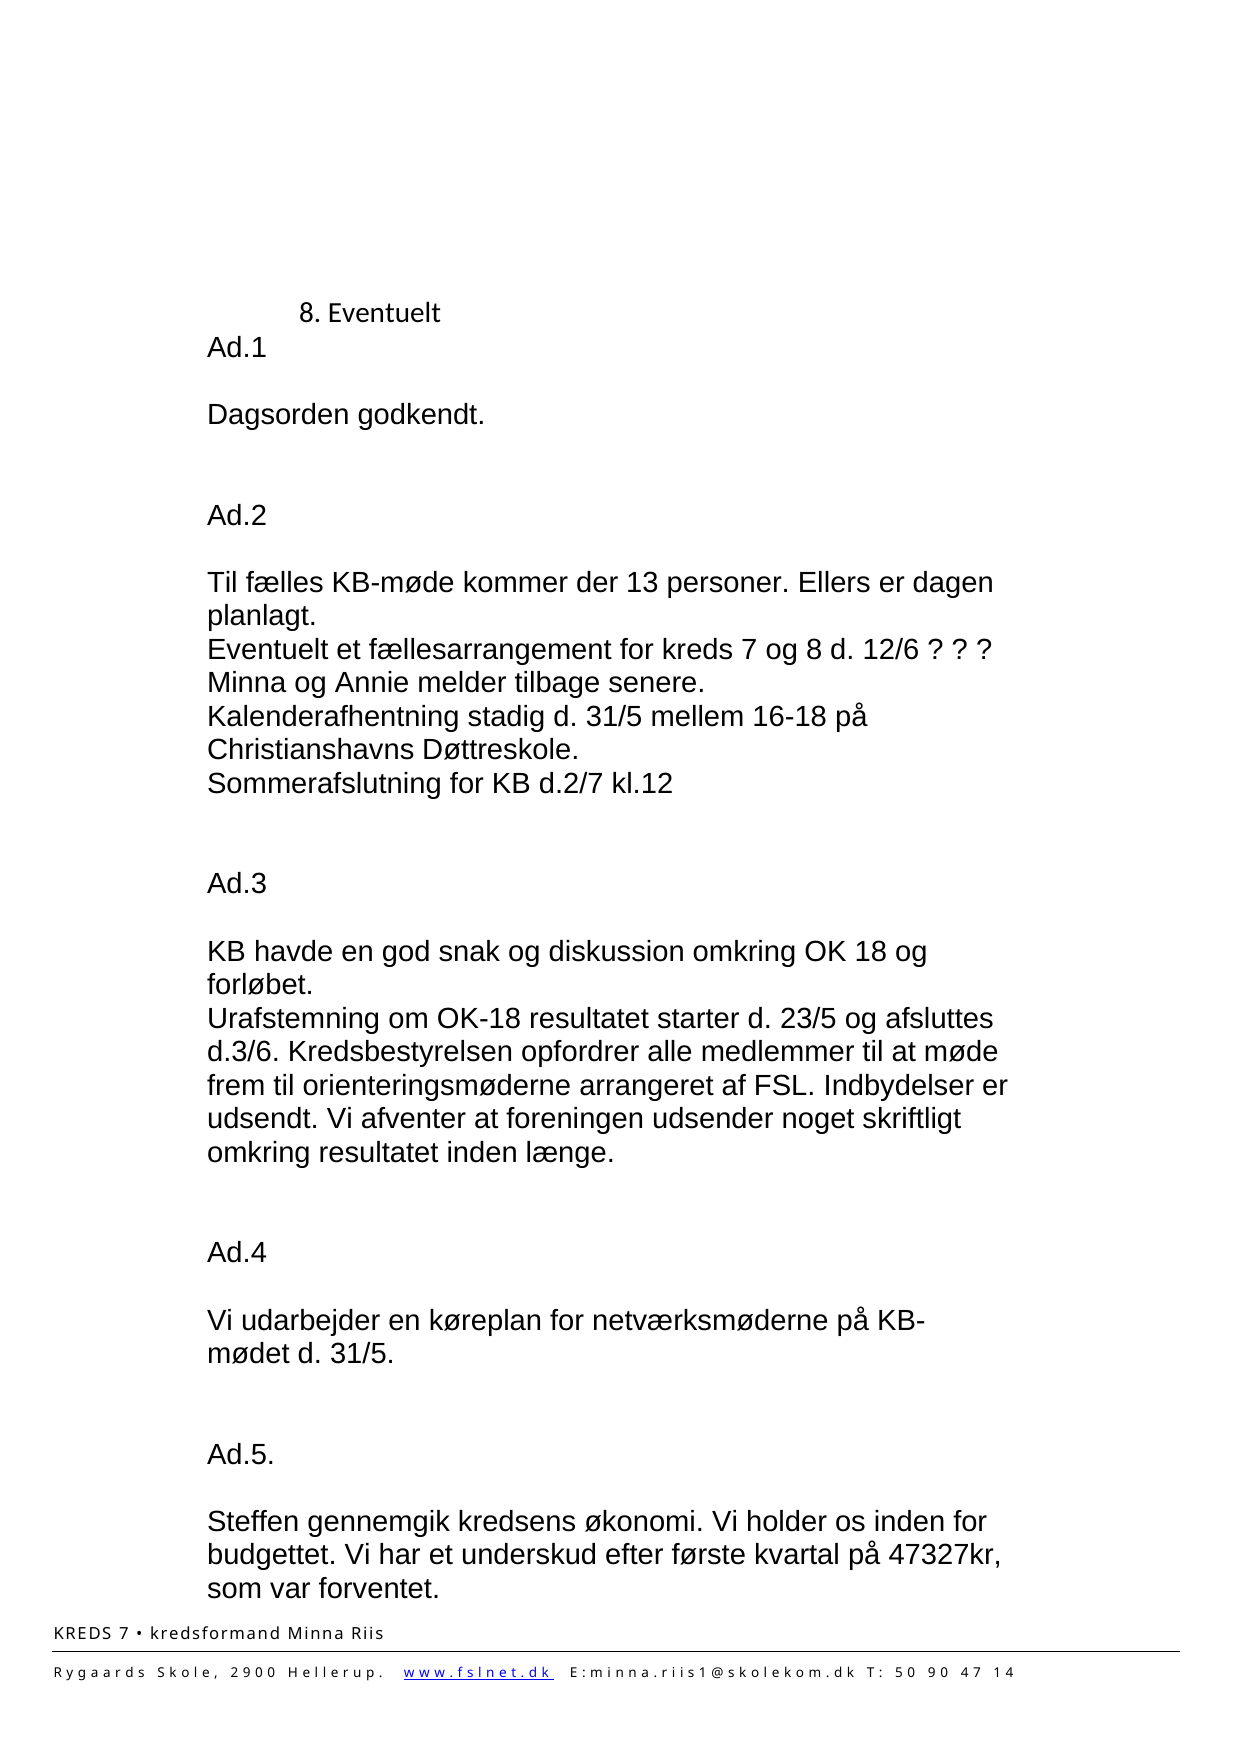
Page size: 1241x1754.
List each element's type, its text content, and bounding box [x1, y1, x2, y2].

text Til fælles KB-møde kommer der 13 personer. Ellers er dagen planlagt. [207, 564, 1033, 632]
text Ad.5. [207, 1437, 1033, 1470]
text Kalenderafhentning stadig d. 31/5 mellem 16-18 på Christianshavns Døttreskole. [207, 699, 1033, 766]
text Urafstemning om OK-18 resultatet starter d. 23/5 og afsluttes d.3/6. Kredsbestyrelsen opfordrer alle medlemmer til at møde frem til orienteringsmøderne arrangeret af FSL. Indbydelser er udsendt. Vi afventer at foreningen udsender noget skriftligt omkring resultatet inden længe. [207, 1001, 1033, 1168]
text Dagsorden godkendt. [207, 397, 1033, 430]
text Sommerafslutning for KB d.2/7 kl.12 [207, 766, 1033, 799]
text KB havde en god snak og diskussion omkring OK 18 og forløbet. [207, 933, 1033, 1001]
text mødet d. 31/5. [207, 1336, 1033, 1369]
text Eventuelt et fællesarrangement for kreds 7 og 8 d. 12/6 ? ? ? Minna og Annie melder tilbage senere. [207, 632, 1033, 699]
text Ad.3 [207, 866, 1033, 900]
text Ad.4 [207, 1235, 1033, 1269]
text Steffen gennemgik kredsens økonomi. Vi holder os inden for budgettet. Vi har et underskud efter første kvartal på 47327kr, som var forventet. [207, 1504, 1033, 1604]
text Vi udarbejder en køreplan for netværksmøderne på KB- [207, 1302, 1033, 1336]
text 8. Eventuelt [207, 294, 1033, 330]
text Ad.1 [207, 330, 1033, 363]
text Ad.2 [207, 497, 1033, 531]
